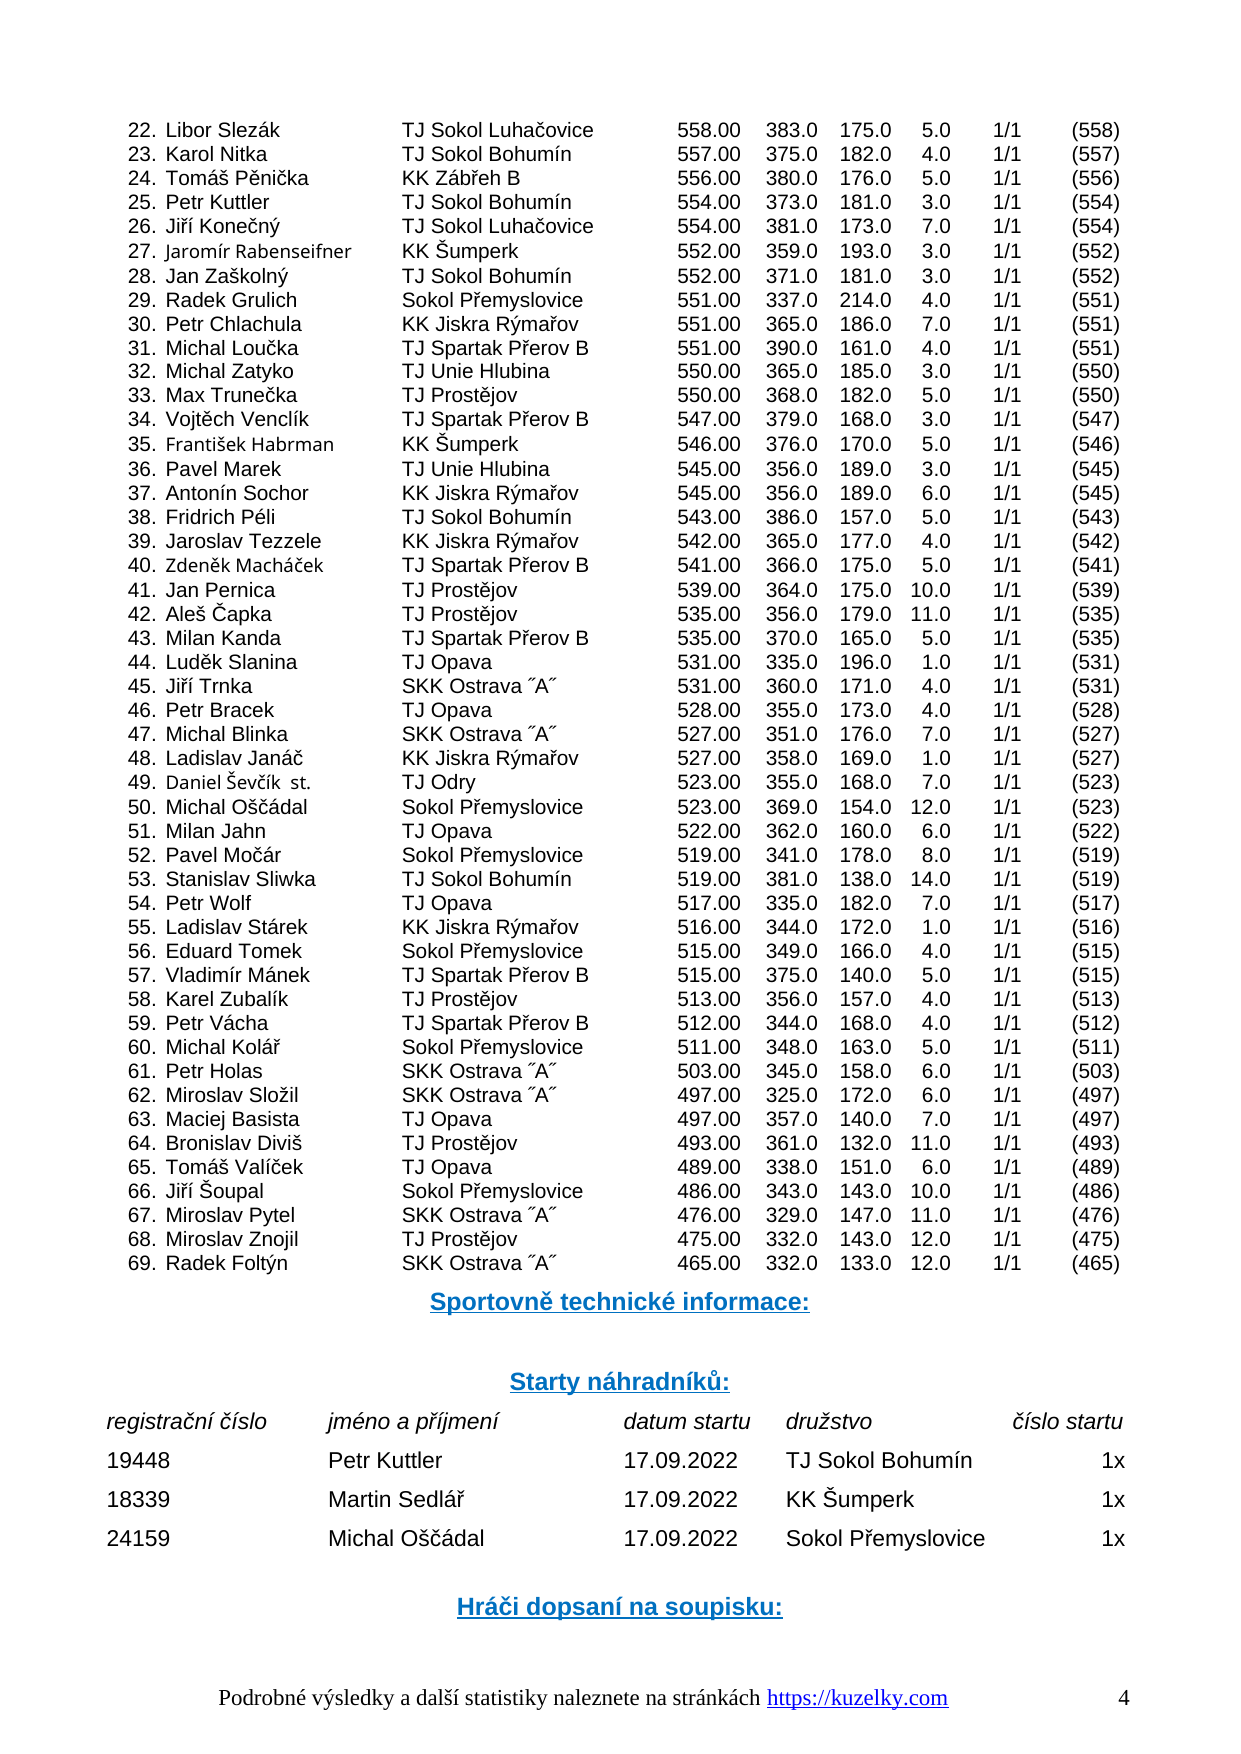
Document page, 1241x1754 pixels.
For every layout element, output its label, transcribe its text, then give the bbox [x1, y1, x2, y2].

text 32. Michal Zatyko TJ Unie Hlubina 550.00 365.0 185.0 3.0 1/1 (550) [106, 359, 1134, 383]
text 46. Petr Bracek TJ Opava 528.00 355.0 173.0 4.0 1/1 (528) [106, 698, 1134, 722]
text 23. Karol Nitka TJ Sokol Bohumín 557.00 375.0 182.0 4.0 1/1 (557) [106, 142, 1134, 166]
text 68. Miroslav Znojil TJ Prostějov 475.00 332.0 143.0 12.0 1/1 (475) [106, 1226, 1134, 1250]
text 62. Miroslav Složil SKK Ostrava ˝A˝ 497.00 325.0 172.0 6.0 1/1 (497) [106, 1083, 1134, 1107]
text 67. Miroslav Pytel SKK Ostrava ˝A˝ 476.00 329.0 147.0 11.0 1/1 (476) [106, 1202, 1134, 1226]
text 27. Jaromír Rabenseifner KK Šumperk 552.00 359.0 193.0 3.0 1/1 (552) [106, 238, 1134, 263]
text 57. Vladimír Mánek TJ Spartak Přerov B 515.00 375.0 140.0 5.0 1/1 (515) [106, 963, 1134, 987]
text 50. Michal Oščádal Sokol Přemyslovice 523.00 369.0 154.0 12.0 1/1 (523) [106, 795, 1134, 819]
text 24159 Michal Oščádal 17.09.2022 Sokol Přemyslovice 1x [106, 1525, 1134, 1551]
text 37. Antonín Sochor KK Jiskra Rýmařov 545.00 356.0 189.0 6.0 1/1 (545) [106, 481, 1134, 504]
text 24. Tomáš Pěnička KK Zábřeh B 556.00 380.0 176.0 5.0 1/1 (556) [106, 166, 1134, 190]
text 51. Milan Jahn TJ Opava 522.00 362.0 160.0 6.0 1/1 (522) [106, 819, 1134, 843]
text 64. Bronislav Diviš TJ Prostějov 493.00 361.0 132.0 11.0 1/1 (493) [106, 1131, 1134, 1154]
text 63. Maciej Basista TJ Opava 497.00 357.0 140.0 7.0 1/1 (497) [106, 1107, 1134, 1131]
text 40. Zdeněk Macháček TJ Spartak Přerov B 541.00 366.0 175.0 5.0 1/1 (541) [106, 552, 1134, 578]
text 65. Tomáš Valíček TJ Opava 489.00 338.0 151.0 6.0 1/1 (489) [106, 1154, 1134, 1178]
text 56. Eduard Tomek Sokol Přemyslovice 515.00 349.0 166.0 4.0 1/1 (515) [106, 939, 1134, 963]
text 48. Ladislav Janáč KK Jiskra Rýmařov 527.00 358.0 169.0 1.0 1/1 (527) [106, 746, 1134, 770]
text Sportovně technické informace: [94, 1287, 1145, 1316]
text 30. Petr Chlachula KK Jiskra Rýmařov 551.00 365.0 186.0 7.0 1/1 (551) [106, 311, 1134, 335]
text 39. Jaroslav Tezzele KK Jiskra Rýmařov 542.00 365.0 177.0 4.0 1/1 (542) [106, 528, 1134, 552]
text Starty náhradníků: [94, 1367, 1145, 1396]
text 58. Karel Zubalík TJ Prostějov 513.00 356.0 157.0 4.0 1/1 (513) [106, 987, 1134, 1011]
text 47. Michal Blinka SKK Ostrava ˝A˝ 527.00 351.0 176.0 7.0 1/1 (527) [106, 722, 1134, 746]
text 61. Petr Holas SKK Ostrava ˝A˝ 503.00 345.0 158.0 6.0 1/1 (503) [106, 1059, 1134, 1083]
text registrační číslo jméno a příjmení datum startu družstvo číslo startu [106, 1408, 1134, 1434]
text 31. Michal Loučka TJ Spartak Přerov B 551.00 390.0 161.0 4.0 1/1 (551) [106, 335, 1134, 359]
text Hráči dopsaní na soupisku: [94, 1564, 1145, 1621]
text 41. Jan Pernica TJ Prostějov 539.00 364.0 175.0 10.0 1/1 (539) [106, 578, 1134, 602]
text 18339 Martin Sedlář 17.09.2022 KK Šumperk 1x [106, 1486, 1134, 1512]
text 29. Radek Grulich Sokol Přemyslovice 551.00 337.0 214.0 4.0 1/1 (551) [106, 287, 1134, 311]
text 35. František Habrman KK Šumperk 546.00 376.0 170.0 5.0 1/1 (546) [106, 431, 1134, 457]
text 26. Jiří Konečný TJ Sokol Luhačovice 554.00 381.0 173.0 7.0 1/1 (554) [106, 214, 1134, 238]
text 60. Michal Kolář Sokol Přemyslovice 511.00 348.0 163.0 5.0 1/1 (511) [106, 1035, 1134, 1059]
text 33. Max Trunečka TJ Prostějov 550.00 368.0 182.0 5.0 1/1 (550) [106, 383, 1134, 407]
text 36. Pavel Marek TJ Unie Hlubina 545.00 356.0 189.0 3.0 1/1 (545) [106, 457, 1134, 481]
text 55. Ladislav Stárek KK Jiskra Rýmařov 516.00 344.0 172.0 1.0 1/1 (516) [106, 915, 1134, 939]
text 66. Jiří Šoupal Sokol Přemyslovice 486.00 343.0 143.0 10.0 1/1 (486) [106, 1178, 1134, 1202]
text 19448 Petr Kuttler 17.09.2022 TJ Sokol Bohumín 1x [106, 1447, 1134, 1473]
text 42. Aleš Čapka TJ Prostějov 535.00 356.0 179.0 11.0 1/1 (535) [106, 602, 1134, 626]
text 43. Milan Kanda TJ Spartak Přerov B 535.00 370.0 165.0 5.0 1/1 (535) [106, 626, 1134, 650]
text 28. Jan Zaškolný TJ Sokol Bohumín 552.00 371.0 181.0 3.0 1/1 (552) [106, 263, 1134, 287]
text 45. Jiří Trnka SKK Ostrava ˝A˝ 531.00 360.0 171.0 4.0 1/1 (531) [106, 674, 1134, 698]
text 69. Radek Foltýn SKK Ostrava ˝A˝ 465.00 332.0 133.0 12.0 1/1 (465) [106, 1250, 1134, 1274]
text 54. Petr Wolf TJ Opava 517.00 335.0 182.0 7.0 1/1 (517) [106, 891, 1134, 915]
text 22. Libor Slezák TJ Sokol Luhačovice 558.00 383.0 175.0 5.0 1/1 (558) [106, 118, 1134, 142]
text 34. Vojtěch Venclík TJ Spartak Přerov B 547.00 379.0 168.0 3.0 1/1 (547) [106, 407, 1134, 431]
text 38. Fridrich Péli TJ Sokol Bohumín 543.00 386.0 157.0 5.0 1/1 (543) [106, 504, 1134, 528]
text 59. Petr Vácha TJ Spartak Přerov B 512.00 344.0 168.0 4.0 1/1 (512) [106, 1011, 1134, 1035]
text 52. Pavel Močár Sokol Přemyslovice 519.00 341.0 178.0 8.0 1/1 (519) [106, 843, 1134, 867]
text 53. Stanislav Sliwka TJ Sokol Bohumín 519.00 381.0 138.0 14.0 1/1 (519) [106, 867, 1134, 891]
text 49. Daniel Ševčík st. TJ Odry 523.00 355.0 168.0 7.0 1/1 (523) [106, 770, 1134, 795]
text 25. Petr Kuttler TJ Sokol Bohumín 554.00 373.0 181.0 3.0 1/1 (554) [106, 190, 1134, 214]
text 44. Luděk Slanina TJ Opava 531.00 335.0 196.0 1.0 1/1 (531) [106, 650, 1134, 674]
